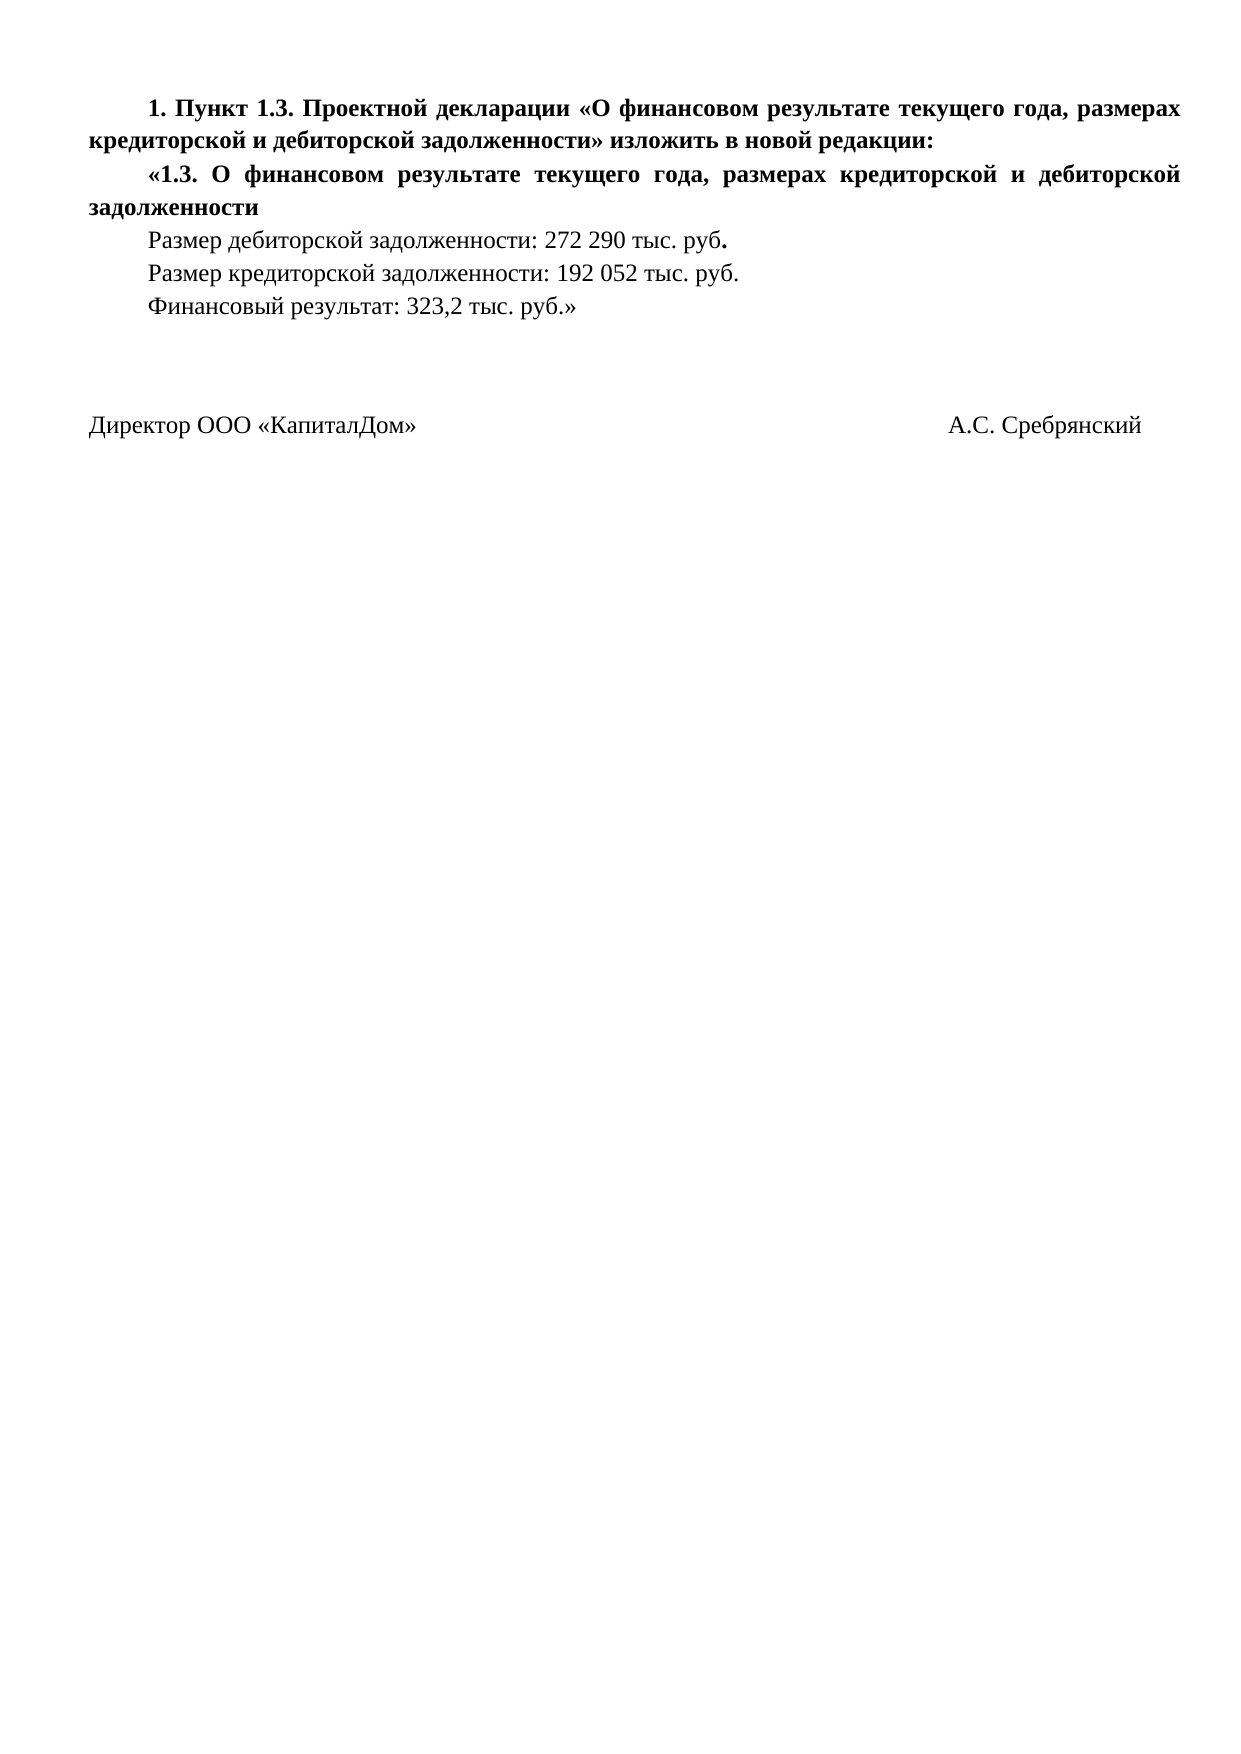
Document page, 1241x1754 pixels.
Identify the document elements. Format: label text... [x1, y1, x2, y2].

text Директор ООО «КапиталДом» А.С. Сребрянский [89, 410, 1181, 439]
text Финансовый результат: 323,2 тыс. руб.» [89, 291, 1181, 319]
text «1.3. О финансовом результате текущего года, размерах кредиторской и дебиторской задолженности [89, 159, 1181, 220]
text Размер кредиторской задолженности: 192 052 тыс. руб. [89, 258, 1181, 286]
text 1. Пункт 1.3. Проектной декларации «О финансовом результате текущего года, размерах кредиторской и дебиторской задолженности» изложить в новой редакции: [89, 93, 1181, 154]
text Размер дебиторской задолженности: 272 290 тыс. руб. [89, 225, 1181, 253]
